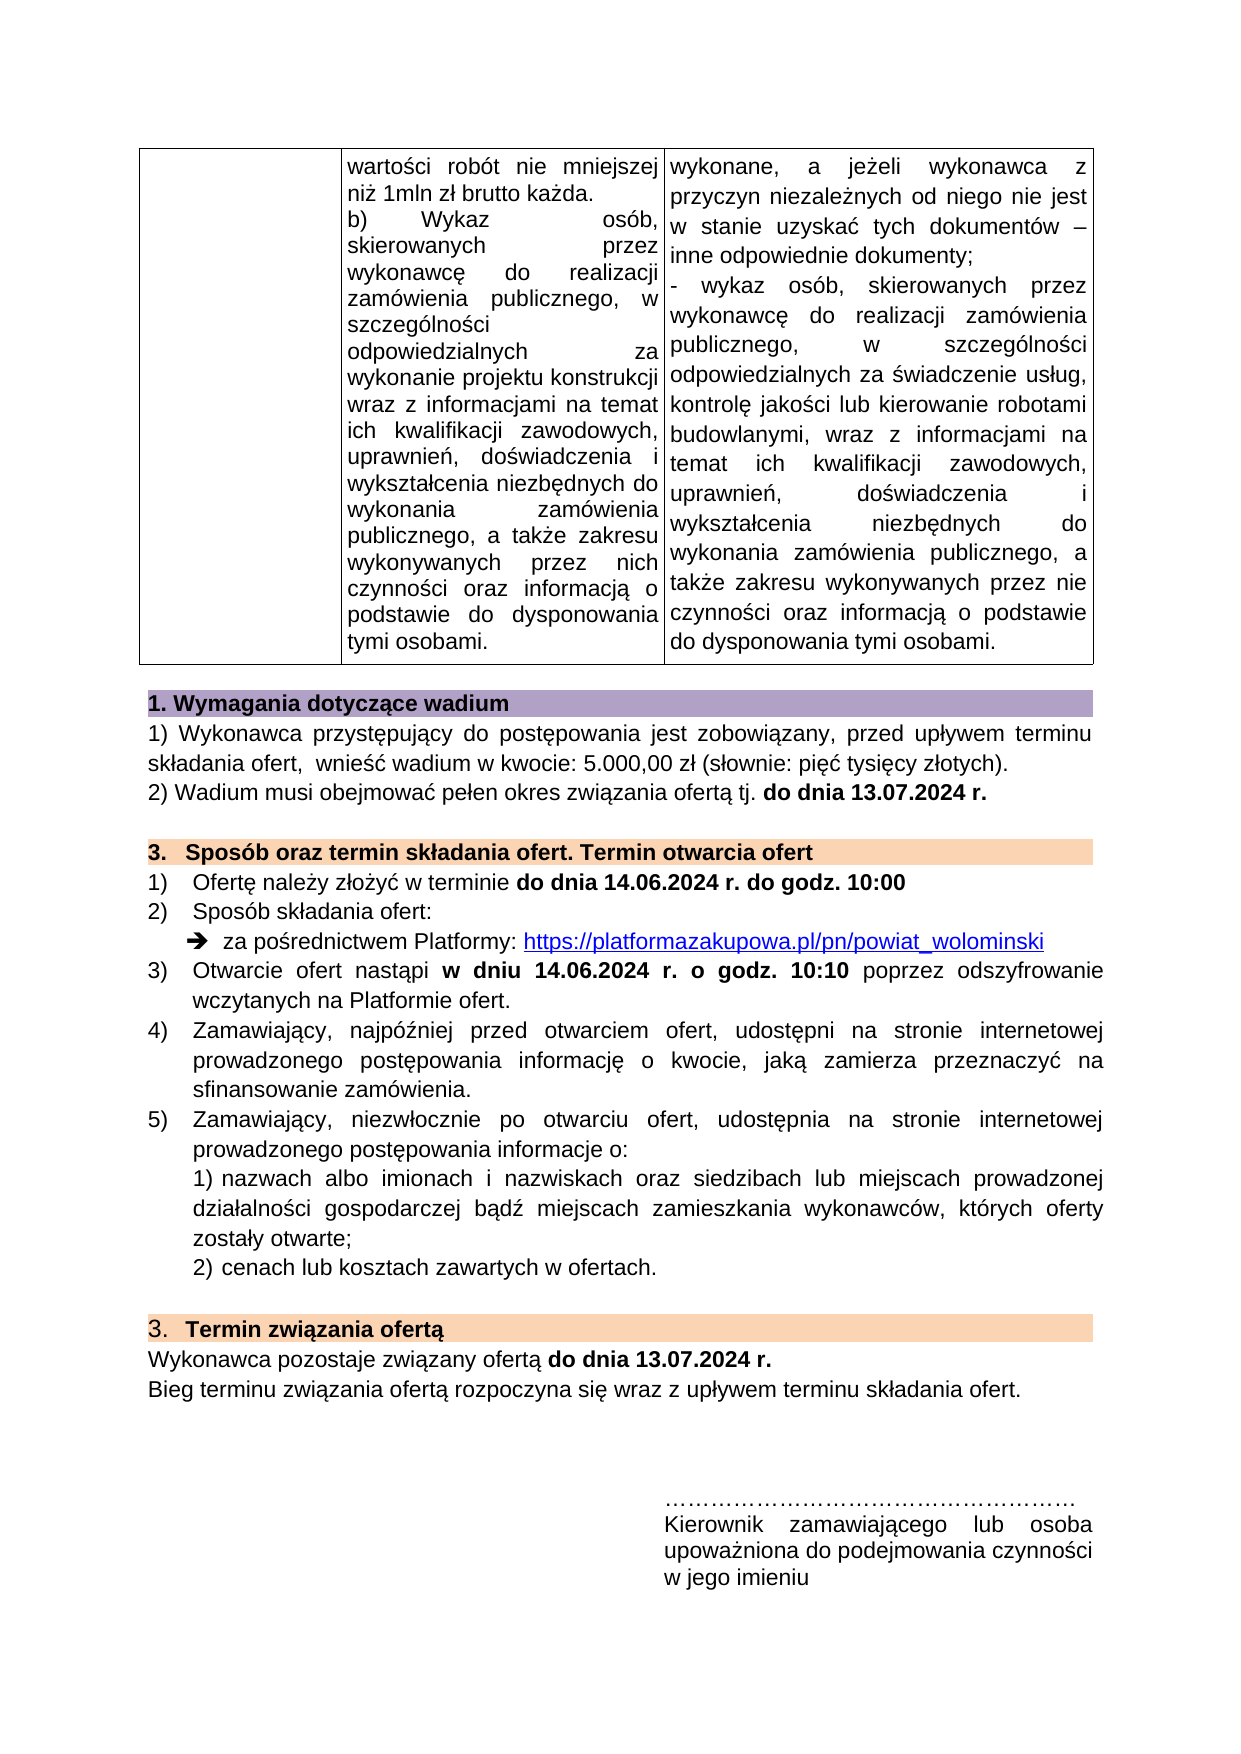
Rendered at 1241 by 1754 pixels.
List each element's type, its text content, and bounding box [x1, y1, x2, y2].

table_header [665, 149, 1093, 664]
list Otwarcie ofert nastąpi w dniu 14.06.2024 r. o godz. 10:10 poprzez odszyfrowanie wczytanych na Platformie ofert. [147, 957, 1104, 1013]
list Zamawiający, niezwłocznie po otwarciu ofert, udostępnia na stronie internetowej prowadzonego postępowania informacje o: [148, 1106, 1104, 1162]
text Wykonawca pozostaje związany ofertą do dnia 13.07.2024 r. [148, 1346, 1104, 1372]
text 1) nazwach albo imionach i nazwiskach oraz siedzibach lub miejscach prowadzonej działalności gospodarczej bądź miejscach zamieszkania wykonawców, których oferty zostały otwarte; [193, 1165, 1104, 1251]
list Sposób oraz termin składania ofert. Termin otwarcia ofert [148, 839, 1093, 865]
list za pośrednictwem Platformy: https://platformazakupowa.pl/pn/powiat_wolominski [185, 928, 1104, 954]
list Zamawiający, najpóźniej przed otwarciem ofert, udostępni na stronie internetowej prowadzonego postępowania informację o kwocie, jaką zamierza przeznaczyć na sfinansowanie zamówienia. [148, 1017, 1104, 1103]
text 1. Wymagania dotyczące wadium [148, 690, 1093, 717]
text 1) Wykonawca przystępujący do postępowania jest zobowiązany, przed upływem terminu składania ofert, wnieść wadium w kwocie: 5.000,00 zł (słownie: pięć tysięcy złotych). [148, 720, 1093, 776]
text 2) Wadium musi obejmować pełen okres związania ofertą tj. do dnia 13.07.2024 r. [148, 779, 1093, 806]
text ……………………………………………… [590, 1484, 1093, 1511]
text 2) cenach lub kosztach zawartych w ofertach. [193, 1254, 1104, 1281]
list Sposób składania ofert: [147, 898, 1104, 924]
text Kierownik zamawiającego lub osoba upoważniona do podejmowania czynności w jego imieniu [664, 1511, 1093, 1590]
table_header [140, 149, 341, 664]
list Termin związania ofertą [148, 1314, 1093, 1342]
text Bieg terminu związania ofertą rozpoczyna się wraz z upływem terminu składania ofert. [148, 1376, 1104, 1402]
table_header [342, 149, 664, 664]
list Ofertę należy złożyć w terminie do dnia 14.06.2024 r. do godz. 10:00 [147, 868, 1104, 895]
